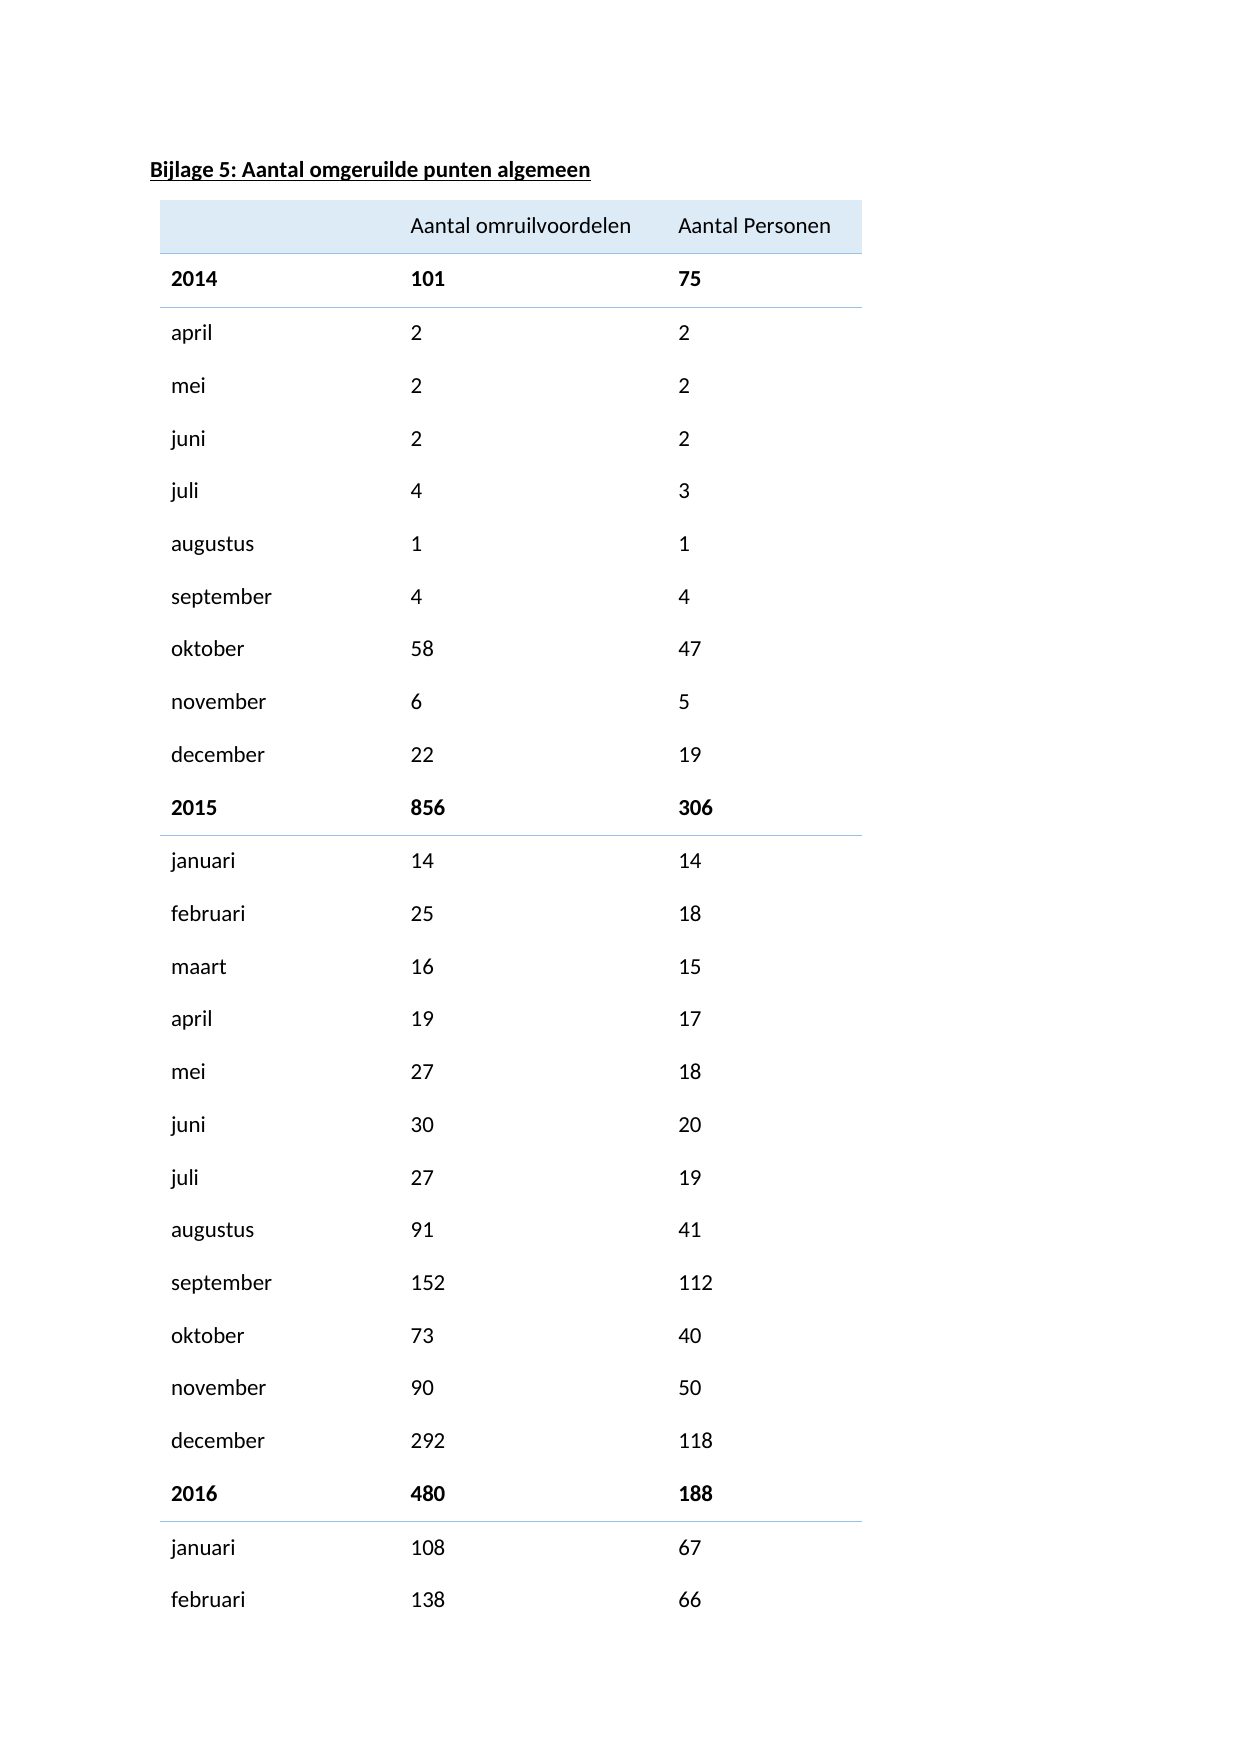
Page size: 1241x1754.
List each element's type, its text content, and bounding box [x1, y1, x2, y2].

table_cell januari [160, 836, 400, 889]
table_cell 18 [668, 1047, 862, 1099]
table_cell 58 [400, 624, 668, 677]
table_cell oktober [160, 624, 400, 677]
table_cell december [160, 1416, 400, 1468]
table_cell 47 [668, 624, 862, 677]
table_cell juli [160, 466, 400, 519]
table_cell 118 [668, 1416, 862, 1468]
table_cell 2 [668, 308, 862, 361]
table_cell 19 [668, 1152, 862, 1205]
table_cell 112 [668, 1258, 862, 1310]
table_cell februari [160, 1575, 400, 1628]
table_cell 1 [400, 519, 668, 571]
table_cell 91 [400, 1205, 668, 1258]
table_cell 90 [400, 1363, 668, 1416]
table_cell 108 [400, 1522, 668, 1575]
table_cell 27 [400, 1152, 668, 1205]
table_cell mei [160, 1047, 400, 1099]
subtitle Bijlage 5: Aantal omgeruilde punten algemeen [150, 156, 1090, 184]
table_cell 306 [668, 782, 862, 835]
table_cell augustus [160, 519, 400, 571]
table_header Aantal omruilvoordelen [400, 200, 668, 253]
table_cell 75 [668, 254, 862, 307]
table_cell maart [160, 941, 400, 994]
table_cell 480 [400, 1469, 668, 1521]
table_cell november [160, 1363, 400, 1416]
table_cell 2 [400, 413, 668, 466]
table_cell 30 [400, 1100, 668, 1152]
table_cell augustus [160, 1205, 400, 1258]
table_cell december [160, 730, 400, 782]
table_cell 152 [400, 1258, 668, 1310]
table_cell juni [160, 413, 400, 466]
table_cell 19 [668, 730, 862, 782]
table_cell 73 [400, 1310, 668, 1363]
table_cell 25 [400, 889, 668, 941]
table_cell 20 [668, 1100, 862, 1152]
table_cell 18 [668, 889, 862, 941]
table_cell 41 [668, 1205, 862, 1258]
table_cell 4 [668, 571, 862, 624]
table_cell 40 [668, 1310, 862, 1363]
table_cell 1 [668, 519, 862, 571]
table_header Aantal Personen [668, 200, 862, 253]
table_cell 2016 [160, 1469, 400, 1521]
table_cell april [160, 308, 400, 361]
table_cell 2 [668, 413, 862, 466]
table_cell 101 [400, 254, 668, 307]
table_cell 292 [400, 1416, 668, 1468]
table_cell 2 [400, 361, 668, 413]
table_cell 4 [400, 571, 668, 624]
table_cell april [160, 994, 400, 1047]
table_cell 15 [668, 941, 862, 994]
table_cell 17 [668, 994, 862, 1047]
table_cell november [160, 677, 400, 729]
table_cell 3 [668, 466, 862, 519]
table_cell 66 [668, 1575, 862, 1628]
table_cell 6 [400, 677, 668, 729]
table_cell 5 [668, 677, 862, 729]
table_cell 19 [400, 994, 668, 1047]
table_cell februari [160, 889, 400, 941]
table_cell 188 [668, 1469, 862, 1521]
table_cell juni [160, 1100, 400, 1152]
table_cell 2015 [160, 782, 400, 835]
table_cell 16 [400, 941, 668, 994]
table_cell 14 [400, 836, 668, 889]
table_cell 27 [400, 1047, 668, 1099]
table_cell oktober [160, 1310, 400, 1363]
table_cell september [160, 571, 400, 624]
table_cell 4 [400, 466, 668, 519]
table_cell mei [160, 361, 400, 413]
table_cell 138 [400, 1575, 668, 1628]
table_cell januari [160, 1522, 400, 1575]
table_cell september [160, 1258, 400, 1310]
table_cell 856 [400, 782, 668, 835]
table_cell 2 [668, 361, 862, 413]
table_cell juli [160, 1152, 400, 1205]
table_cell 2 [400, 308, 668, 361]
table_cell 50 [668, 1363, 862, 1416]
table_cell 14 [668, 836, 862, 889]
table_cell 2014 [160, 254, 400, 307]
table_header [160, 200, 400, 253]
table_cell 67 [668, 1522, 862, 1575]
table_cell 22 [400, 730, 668, 782]
